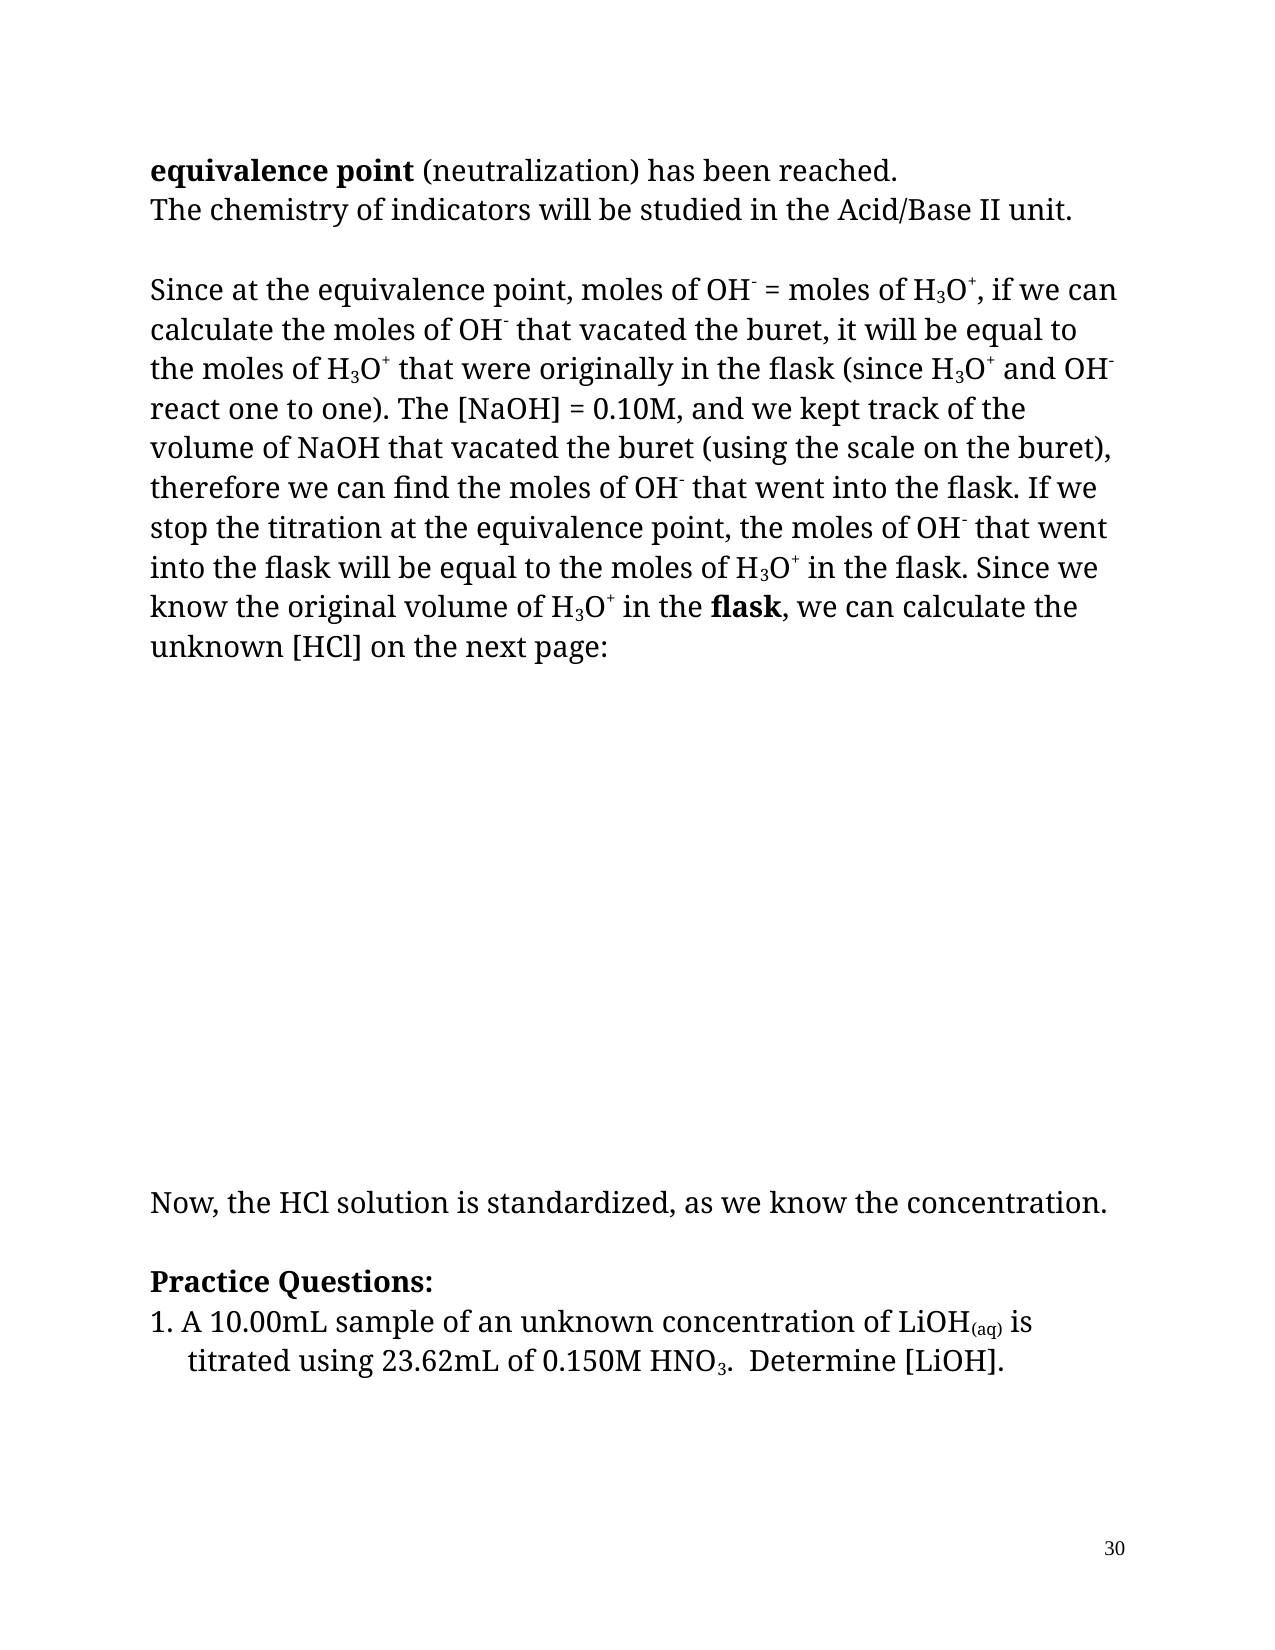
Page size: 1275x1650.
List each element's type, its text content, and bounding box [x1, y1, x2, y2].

text Since at the equivalence point, moles of OH- = moles of H3O+, if we can calculate the moles of OH- that vacated the buret, it will be equal to the moles of H3O+ that were originally in the flask (since H3O+ and OH- react one to one). The [NaOH] = 0.10M, and we kept track of the volume of NaOH that vacated the buret (using the scale on the buret), therefore we can find the moles of OH- that went into the flask. If we stop the titration at the equivalence point, the moles of OH- that went into the flask will be equal to the moles of H3O+ in the flask. Since we know the original volume of H3O+ in the flask, we can calculate the unknown [HCl] on the next page: [150, 269, 1125, 666]
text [150, 150, 1125, 190]
text The chemistry of indicators will be studied in the Acid/Base II unit. [150, 190, 1125, 229]
text Practice Questions: [150, 1261, 1125, 1301]
text Now, the HCl solution is standardized, as we know the concentration. [150, 1182, 1125, 1222]
text 1. A 10.00mL sample of an unknown concentration of LiOH(aq) is titrated using 23.62mL of 0.150M HNO3. Determine [LiOH]. [150, 1301, 1125, 1380]
